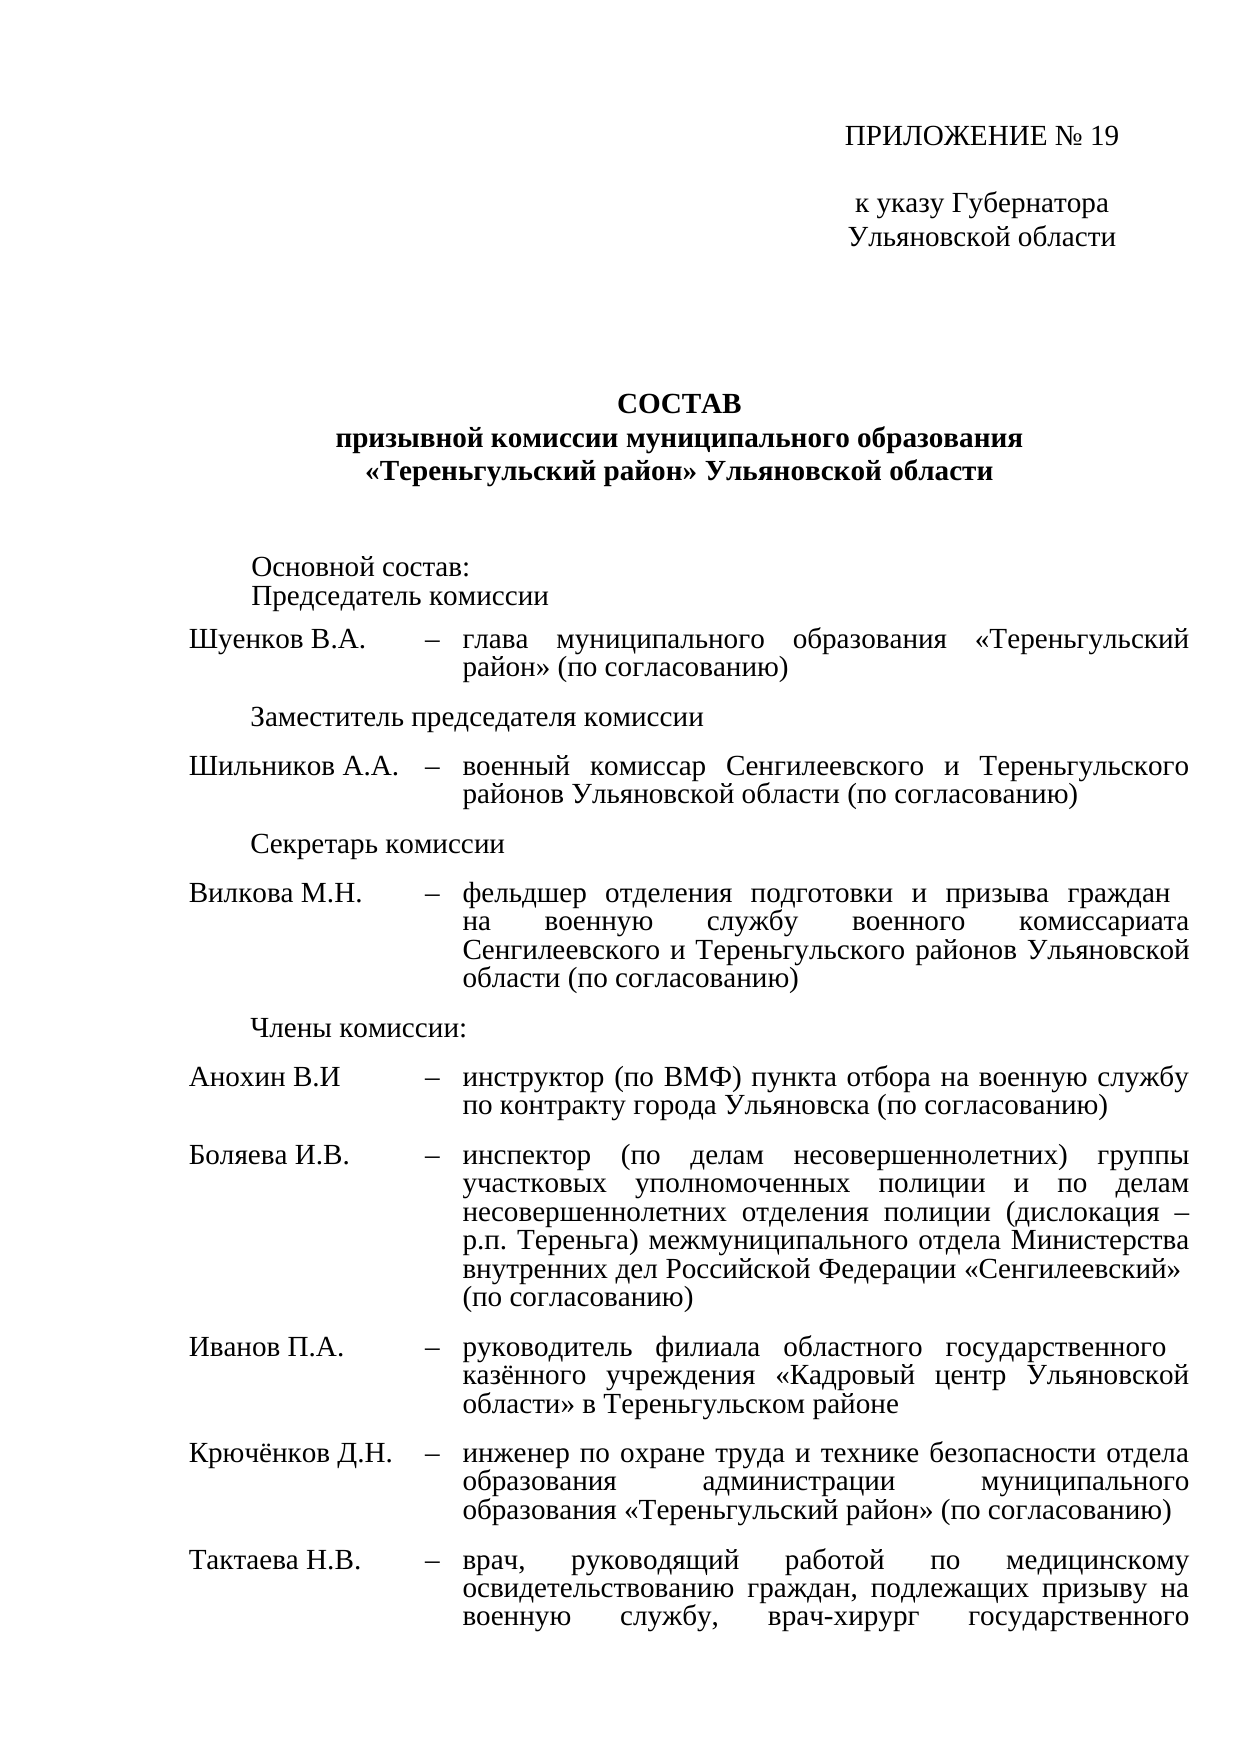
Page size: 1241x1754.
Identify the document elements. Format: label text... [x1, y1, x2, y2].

text Основной состав: [177, 554, 1181, 583]
table_cell – [414, 1334, 451, 1440]
table_cell – [414, 880, 451, 1015]
table_cell – [414, 753, 451, 831]
text к указу Губернатора Ульяновской области [783, 185, 1181, 252]
text ПРИЛОЖЕНИЕ № 19 [783, 118, 1181, 152]
text «Тереньгульский район» Ульяновской области [177, 453, 1181, 487]
table_header Шуенков В.А. [177, 626, 413, 703]
text Председатель комиссии [177, 583, 1181, 611]
table_cell Анохин В.И [177, 1064, 413, 1142]
table_cell инспектор (по делам несовершеннолетних) группы участковых уполномоченных полиции и по делам несовершеннолетних отделения полиции (дислокация – р.п. Тереньга) межмуниципального отдела Министерства внутренних дел Российской Федерации «Сенгилеевский» (по согласованию) [451, 1142, 1201, 1334]
table_cell Крючёнков Д.Н. [177, 1440, 413, 1546]
table_cell фельдшер отделения подготовки и призыва граждан на военную службу военного комиссариата Сенгилеевского и Тереньгульского районов Ульяновской области (по согласованию) [451, 880, 1201, 1015]
table_cell Боляева И.В. [177, 1142, 413, 1334]
text СОСТАВ [177, 386, 1181, 420]
table_cell Члены комиссии: [177, 1015, 1201, 1064]
table_cell Шильников А.А. [177, 753, 413, 831]
table_cell Иванов П.А. [177, 1334, 413, 1440]
table_cell Вилкова М.Н. [177, 880, 413, 1015]
table_cell Тактаева Н.В. [177, 1546, 413, 1632]
table_cell – [414, 1142, 451, 1334]
table_cell – [414, 1440, 451, 1546]
table_cell инструктор (по ВМФ) пункта отбора на военную службу по контракту города Ульяновска (по согласованию) [451, 1064, 1201, 1142]
table_header – [414, 626, 451, 703]
table_cell инженер по охране труда и технике безопасности отдела образования администрации муниципального образования «Тереньгульский район» (по согласованию) [451, 1440, 1201, 1546]
table_cell – [414, 1064, 451, 1142]
table_cell Заместитель председателя комиссии [177, 704, 1201, 753]
table_cell – [414, 1546, 451, 1632]
table_cell военный комиссар Сенгилеевского и Тереньгульского районов Ульяновской области (по согласованию) [451, 753, 1201, 831]
table_header глава муниципального образования «Тереньгульский район» (по согласованию) [451, 626, 1201, 703]
table_cell Секретарь комиссии [177, 831, 1201, 880]
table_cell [451, 1546, 1201, 1632]
text призывной комиссии муниципального образования [177, 420, 1181, 453]
table_cell руководитель филиала областного государственного казённого учреждения «Кадровый центр Ульяновской области» в Тереньгульском районе [451, 1334, 1201, 1440]
